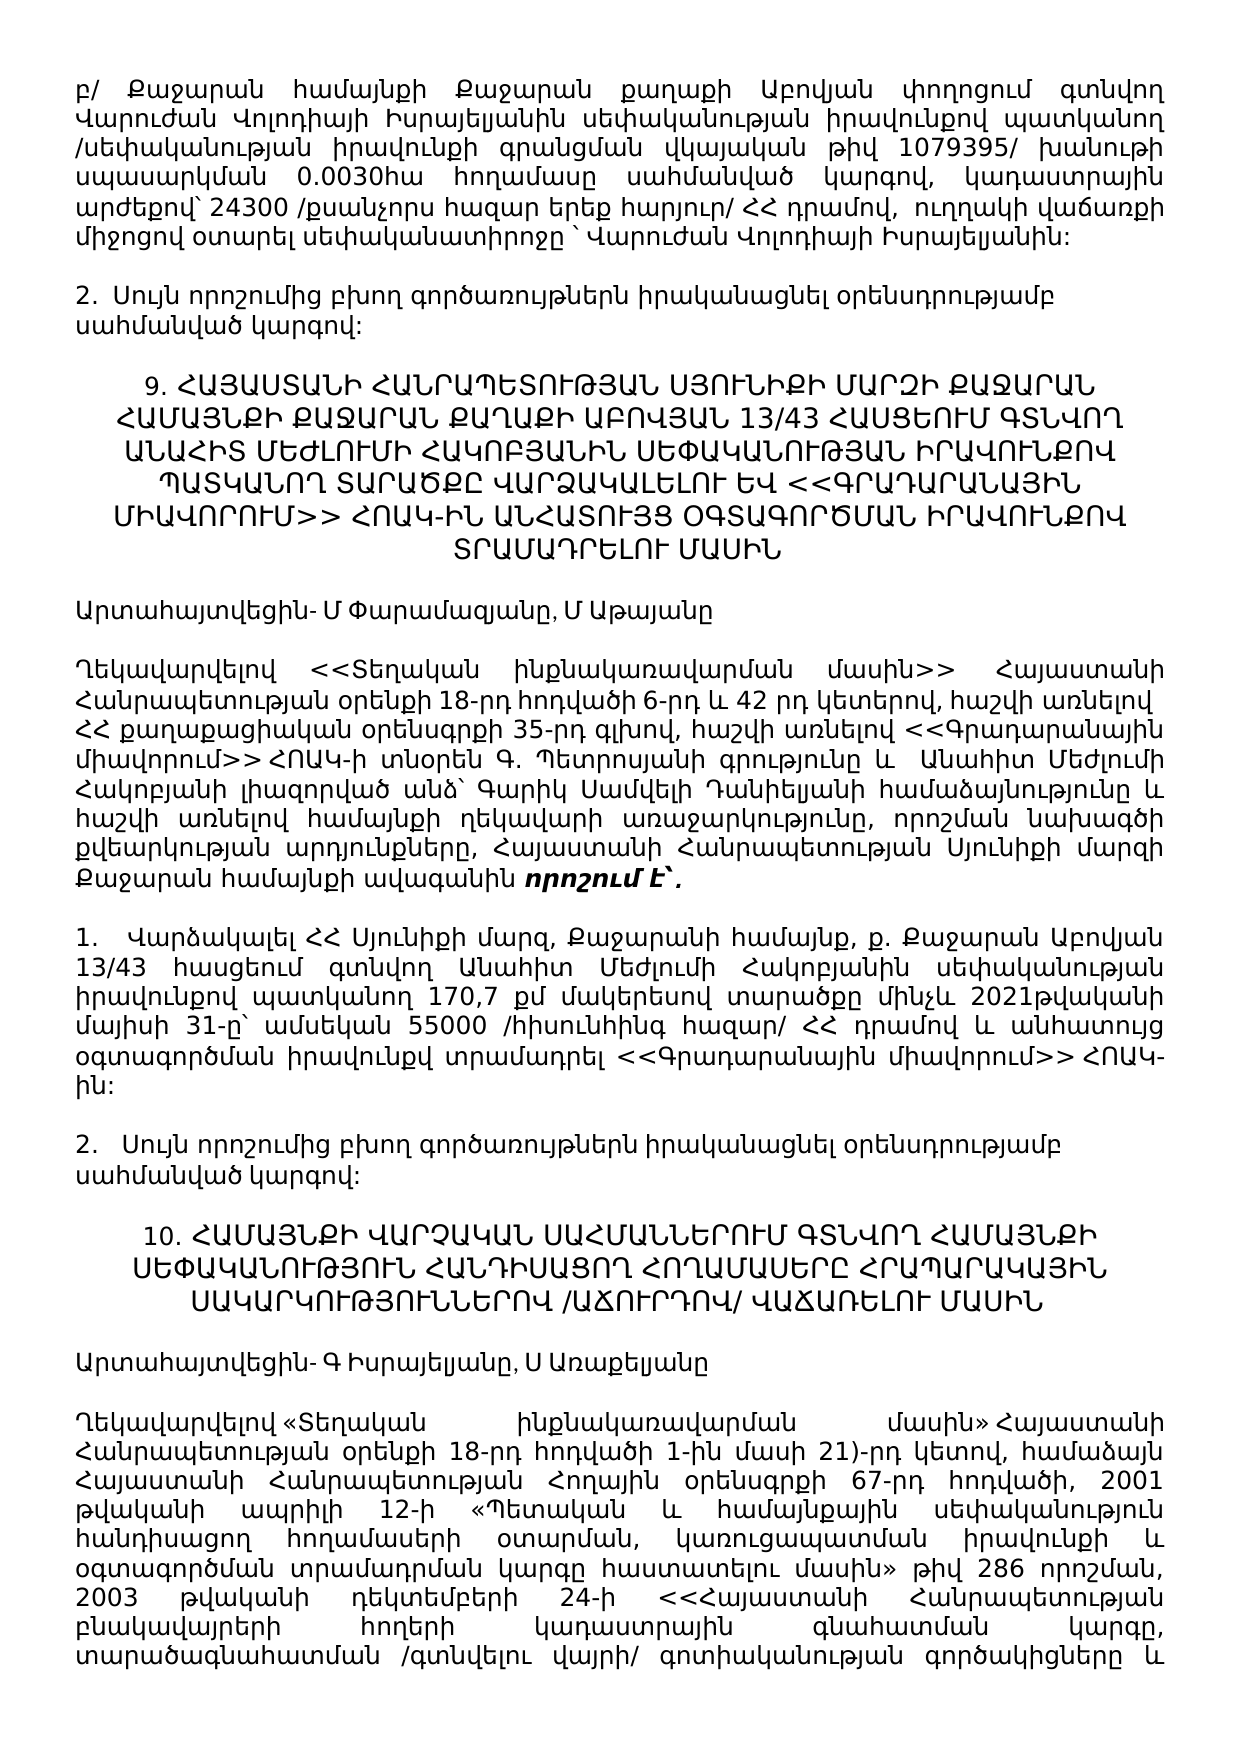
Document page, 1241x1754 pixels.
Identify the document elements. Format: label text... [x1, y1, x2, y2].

text 2. Սույն որոշումից բխող գործառույթներն իրականացնել օրենսդրությամբ սահմանված կարգով: [75, 281, 1165, 340]
text բ/ Քաջարան համայնքի Քաջարան քաղաքի Աբովյան փողոցում գտնվող Վարուժան Վոլոդիայի Իսրայելյանին սեփականության իրավունքով պատկանող /սեփականության իրավունքի գրանցման վկայական թիվ 1079395/ խանութի սպասարկման 0.0030հա հողամասը սահմանված կարգով, կադաստրային արժեքով՝ 24300 /քսանչորս հազար երեք հարյուր/ ՀՀ դրամով, ուղղակի վաճառքի միջոցով օտարել սեփականատիրոջը ՝ Վարուժան Վոլոդիայի Իսրայելյանին: [75, 75, 1165, 251]
text 2. Սույն որոշումից բխող գործառույթներն իրականացնել օրենսդրությամբ սահմանված կարգով: [75, 1129, 1165, 1191]
text Ղեկավարվելով <<Տեղական ինքնակառավարման մասին>> Հայաստանի Հանրապետության օրենքի 18-րդ հոդվածի 6-րդ և 42 րդ կետերով, հաշվի առնելով ՀՀ քաղաքացիական օրենսգրքի 35-րդ գլխով, հաշվի առնելով <<Գրադարանային միավորում>> ՀՈԱԿ-ի տնօրեն Գ. Պետրոսյանի գրությունը և Անահիտ Մեժլումի Հակոբյանի լիազորված անձ՝ Գարիկ Սամվելի Դանիելյանի համաձայնությունը և հաշվի առնելով համայնքի ղեկավարի առաջարկությունը, որոշման նախագծի քվեարկության արդյունքները, Հայաստանի Հանրապետության Սյունիքի մարզի Քաջարան համայնքի ավագանին որոշում է՝․ [75, 654, 1165, 893]
text 10․ ՀԱՄԱՅՆՔԻ ՎԱՐՉԱԿԱՆ ՍԱՀՄԱՆՆԵՐՈՒՄ ԳՏՆՎՈՂ ՀԱՄԱՅՆՔԻ ՍԵՓԱԿԱՆՈՒԹՅՈՒՆ ՀԱՆԴԻՍԱՑՈՂ ՀՈՂԱՄԱՍԵՐԸ ՀՐԱՊԱՐԱԿԱՅԻՆ ՍԱԿԱՐԿՈՒԹՅՈՒՆՆԵՐՈՎ /ԱՃՈՒՐԴՈՎ/ ՎԱՃԱՌԵԼՈՒ ՄԱՍԻՆ [75, 1220, 1165, 1318]
text 9․ ՀԱՅԱՍՏԱՆԻ ՀԱՆՐԱՊԵՏՈՒԹՅԱՆ ՍՅՈՒՆԻՔԻ ՄԱՐԶԻ ՔԱՋԱՐԱՆ ՀԱՄԱՅՆՔԻ ՔԱՋԱՐԱՆ ՔԱՂԱՔԻ ԱԲՈՎՅԱՆ 13/43 ՀԱՍՑԵՈՒՄ ԳՏՆՎՈՂ ԱՆԱՀԻՏ ՄԵԺԼՈՒՄԻ ՀԱԿՈԲՅԱՆԻՆ ՍԵՓԱԿԱՆՈՒԹՅԱՆ ԻՐԱՎՈՒՆՔՈՎ ՊԱՏԿԱՆՈՂ ՏԱՐԱԾՔԸ ՎԱՐՁԱԿԱԼԵԼՈՒ ԵՎ <<ԳՐԱԴԱՐԱՆԱՅԻՆ ՄԻԱՎՈՐՈՒՄ>> ՀՈԱԿ-ԻՆ ԱՆՀԱՏՈՒՅՑ ՕԳՏԱԳՈՐԾՄԱՆ ԻՐԱՎՈՒՆՔՈՎ ՏՐԱՄԱԴՐԵԼՈՒ ՄԱՍԻՆ [75, 369, 1165, 566]
text Արտահայտվեցին- Գ Իսրայելյանը, Ս Առաքելյանը [75, 1347, 1165, 1377]
text 1. Վարձակալել ՀՀ Սյունիքի մարզ, Քաջարանի համայնք, ք. Քաջարան Աբովյան 13/43 հասցեում գտնվող Անահիտ Մեժլումի Հակոբյանին սեփականության իրավունքով պատկանող 170,7 քմ մակերեսով տարածքը մինչև 2021թվականի մայիսի 31-ը՝ ամսեկան 55000 /հիսունհինգ հազար/ ՀՀ դրամով և անհատույց օգտագործման իրավունքվ տրամադրել <<Գրադարանային միավորում>> ՀՈԱԿ-ին: [75, 923, 1165, 1100]
text Արտահայտվեցին- Մ Փարամազյանը, Մ Աթայանը [75, 595, 1165, 625]
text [75, 1407, 1165, 1671]
